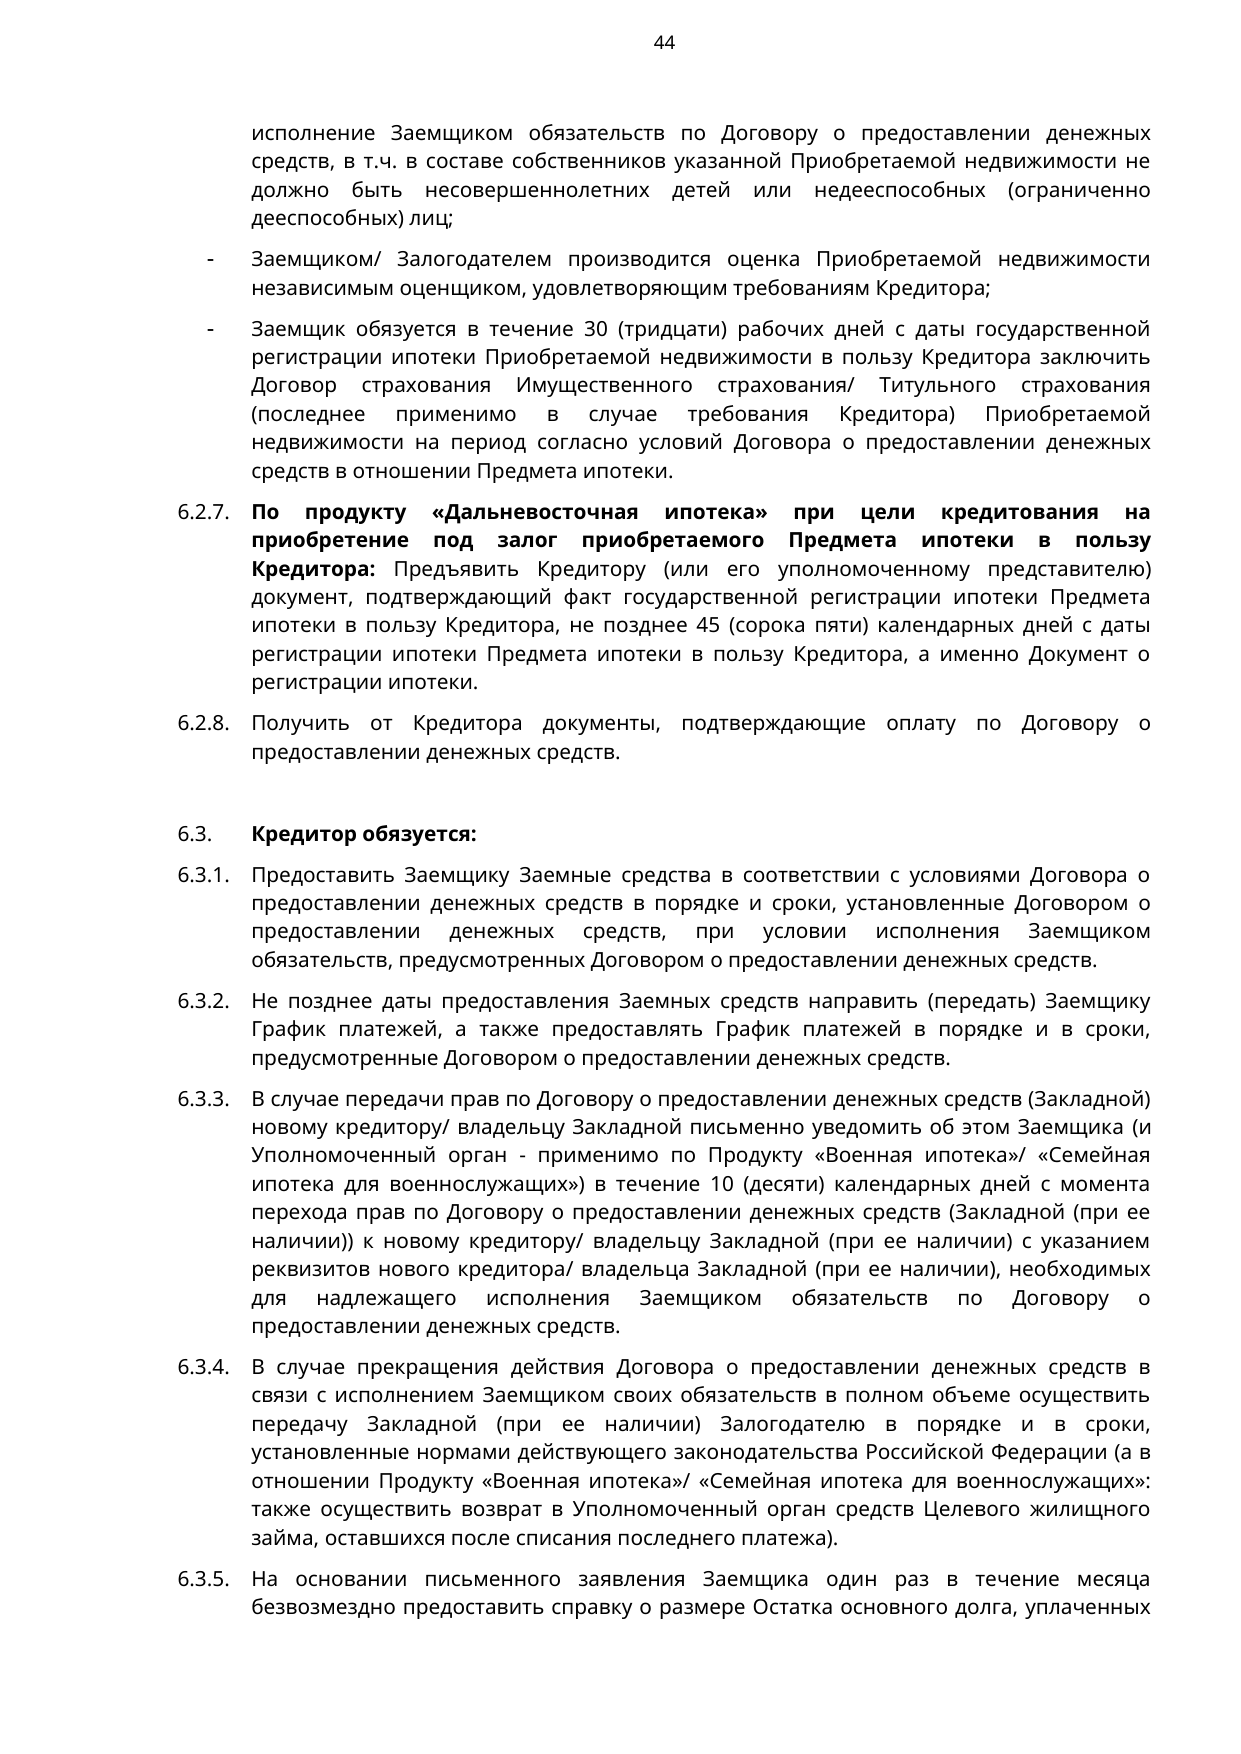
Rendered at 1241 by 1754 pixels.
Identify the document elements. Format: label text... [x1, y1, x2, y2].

list Не позднее даты предоставления Заемных средств направить (передать) Заемщику График платежей, а также предоставлять График платежей в порядке и в сроки, предусмотренные Договором о предоставлении денежных средств. [177, 986, 1152, 1071]
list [177, 1564, 1152, 1621]
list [207, 118, 1152, 232]
list Предоставить Заемщику Заемные средства в соответствии с условиями Договора о предоставлении денежных средств в порядке и сроки, установленные Договором о предоставлении денежных средств, при условии исполнения Заемщиком обязательств, предусмотренных Договором о предоставлении денежных средств. [177, 860, 1152, 973]
list По продукту «Дальневосточная ипотека» при цели кредитования на приобретение под залог приобретаемого Предмета ипотеки в пользу Кредитора: Предъявить Кредитору (или его уполномоченному представителю) документ, подтверждающий факт государственной регистрации ипотеки Предмета ипотеки в пользу Кредитора, не позднее 45 (сорока пяти) календарных дней с даты регистрации ипотеки Предмета ипотеки в пользу Кредитора, а именно Документ о регистрации ипотеки. [177, 497, 1152, 696]
list В случае прекращения действия Договора о предоставлении денежных средств в связи с исполнением Заемщиком своих обязательств в полном объеме осуществить передачу Закладной (при ее наличии) Залогодателю в порядке и в сроки, установленные нормами действующего законодательства Российской Федерации (а в отношении Продукту «Военная ипотека»/ «Семейная ипотека для военнослужащих»: также осуществить возврат в Уполномоченный орган средств Целевого жилищного займа, оставшихся после списания последнего платежа). [177, 1352, 1152, 1551]
list Получить от Кредитора документы, подтверждающие оплату по Договору о предоставлении денежных средств. [177, 708, 1152, 765]
list Кредитор обязуется: [177, 819, 1152, 847]
list Заемщиком/ Залогодателем производится оценка Приобретаемой недвижимости независимым оценщиком, удовлетворяющим требованиям Кредитора; [207, 244, 1152, 301]
list Заемщик обязуется в течение 30 (тридцати) рабочих дней с даты государственной регистрации ипотеки Приобретаемой недвижимости в пользу Кредитора заключить Договор страхования Имущественного страхования/ Титульного страхования (последнее применимо в случае требования Кредитора) Приобретаемой недвижимости на период согласно условий Договора о предоставлении денежных средств в отношении Предмета ипотеки. [207, 314, 1152, 484]
list В случае передачи прав по Договору о предоставлении денежных средств (Закладной) новому кредитору/ владельцу Закладной письменно уведомить об этом Заемщика (и Уполномоченный орган - применимо по Продукту «Военная ипотека»/ «Семейная ипотека для военнослужащих») в течение 10 (десяти) календарных дней с момента перехода прав по Договору о предоставлении денежных средств (Закладной (при ее наличии)) к новому кредитору/ владельцу Закладной (при ее наличии) с указанием реквизитов нового кредитора/ владельца Закладной (при ее наличии), необходимых для надлежащего исполнения Заемщиком обязательств по Договору о предоставлении денежных средств. [177, 1084, 1152, 1340]
